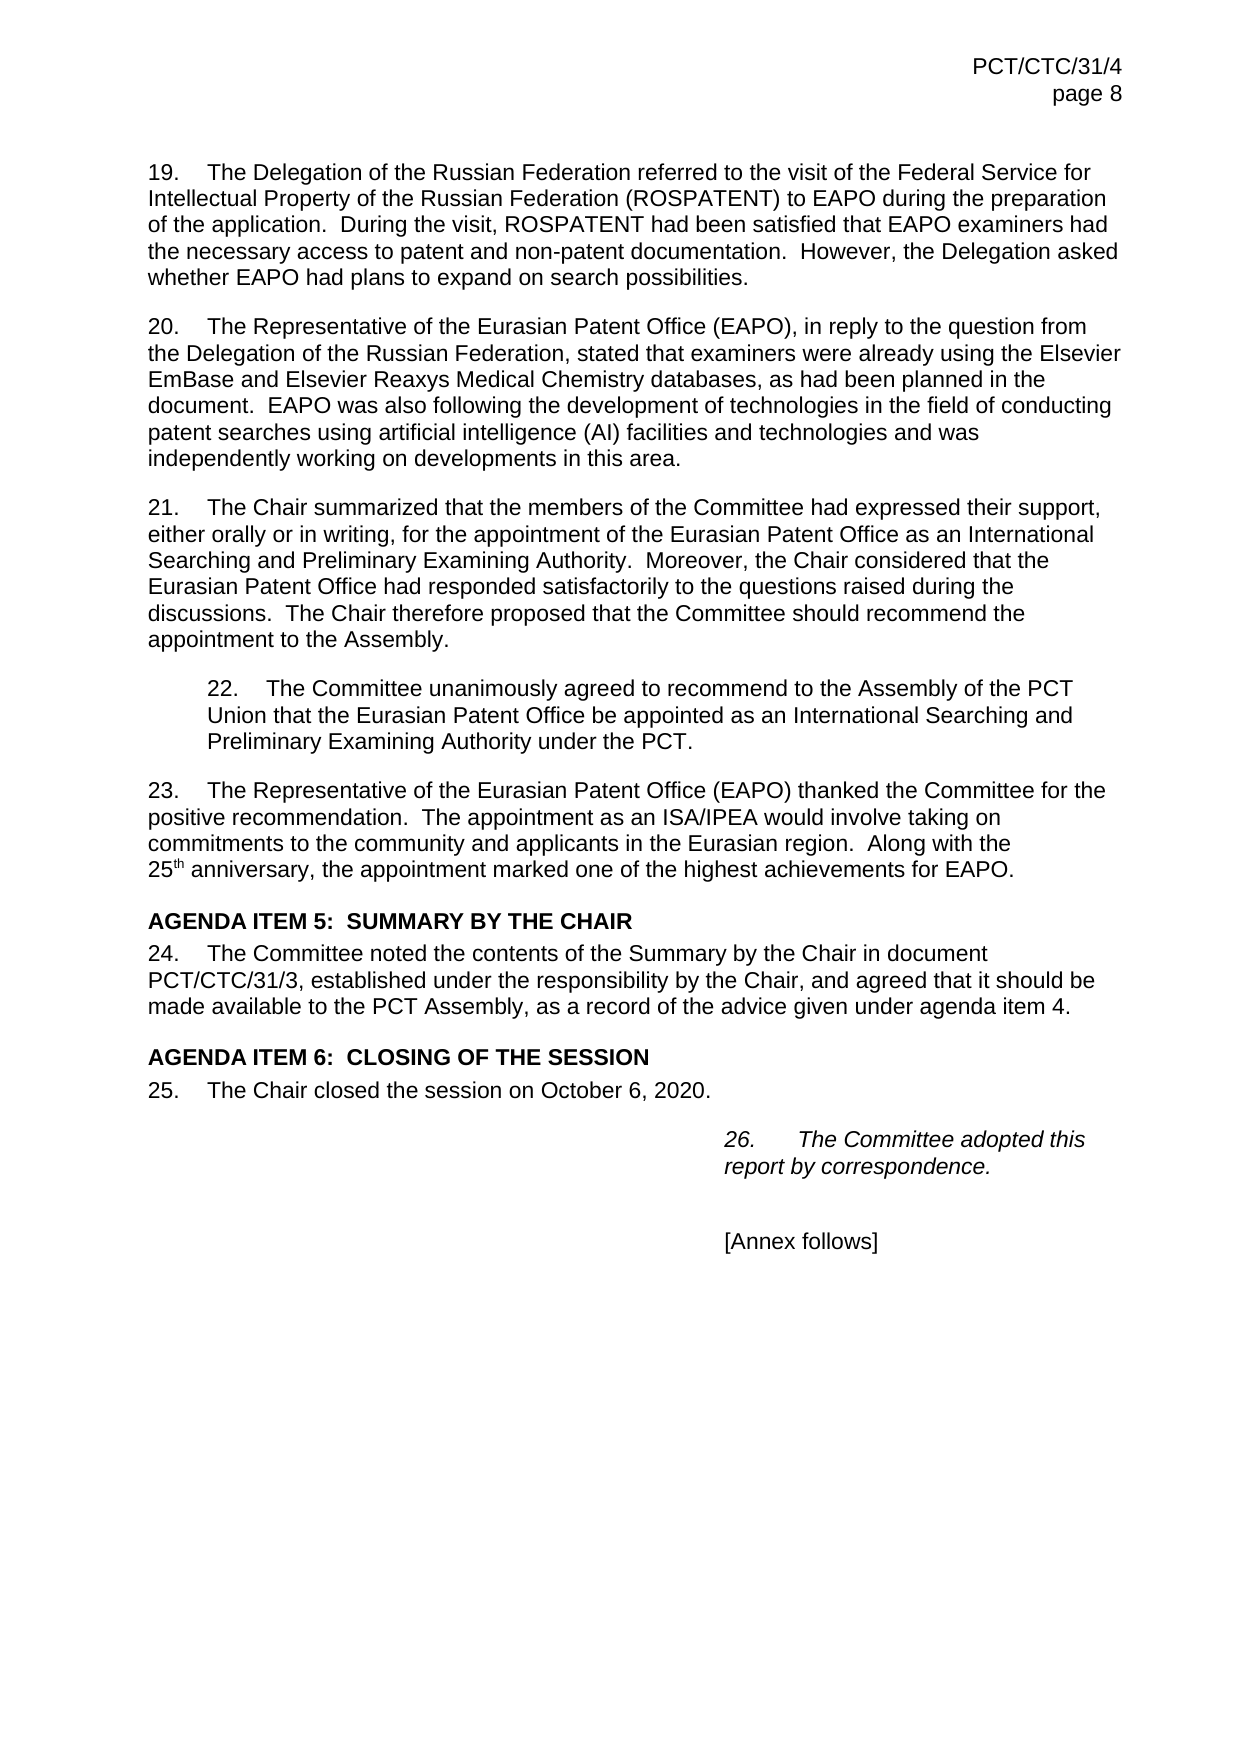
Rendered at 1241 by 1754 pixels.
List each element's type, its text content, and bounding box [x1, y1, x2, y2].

text The Chair summarized that the members of the Committee had expressed their support, either orally or in writing, for the appointment of the Eurasian Patent Office as an International Searching and Preliminary Examining Authority. Moreover, the Chair considered that the Eurasian Patent Office had responded satisfactorily to the questions raised during the discussions. The Chair therefore proposed that the Committee should recommend the appointment to the Assembly. [148, 494, 1122, 652]
text The Committee noted the contents of the Summary by the Chair in document PCT/CTC/31/3, established under the responsibility by the Chair, and agreed that it should be made available to the PCT Assembly, as a record of the advice given under agenda item 4. [148, 940, 1122, 1019]
subtitle Agenda Item 6: Closing of the Session [148, 1044, 1122, 1071]
text The Committee unanimously agreed to recommend to the Assembly of the PCT Union that the Eurasian Patent Office be appointed as an International Searching and Preliminary Examining Authority under the PCT. [207, 675, 1122, 754]
text [Annex follows] [724, 1228, 1122, 1254]
text The Committee adopted this report by correspondence. [724, 1126, 1122, 1179]
text The Representative of the Eurasian Patent Office (EAPO), in reply to the question from the Delegation of the Russian Federation, stated that examiners were already using the Elsevier EmBase and Elsevier Reaxys Medical Chemistry databases, as had been planned in the document. EAPO was also following the development of technologies in the field of conducting patent searches using artificial intelligence (AI) facilities and technologies and was independently working on developments in this area. [148, 313, 1122, 471]
text The Delegation of the Russian Federation referred to the visit of the Federal Service for Intellectual Property of the Russian Federation (ROSPATENT) to EAPO during the preparation of the application. During the visit, ROSPATENT had been satisfied that EAPO examiners had the necessary access to patent and non-patent documentation. However, the Delegation asked whether EAPO had plans to expand on search possibilities. [148, 158, 1122, 290]
text The Chair closed the session on October 6, 2020. [148, 1077, 1122, 1103]
subtitle Agenda Item 5: Summary by the Chair [148, 908, 1122, 934]
text The Representative of the Eurasian Patent Office (EAPO) thanked the Committee for the positive recommendation. The appointment as an ISA/IPEA would involve taking on commitments to the community and applicants in the Eurasian region. Along with the 25th anniversary, the appointment marked one of the highest achievements for EAPO. [148, 777, 1122, 883]
